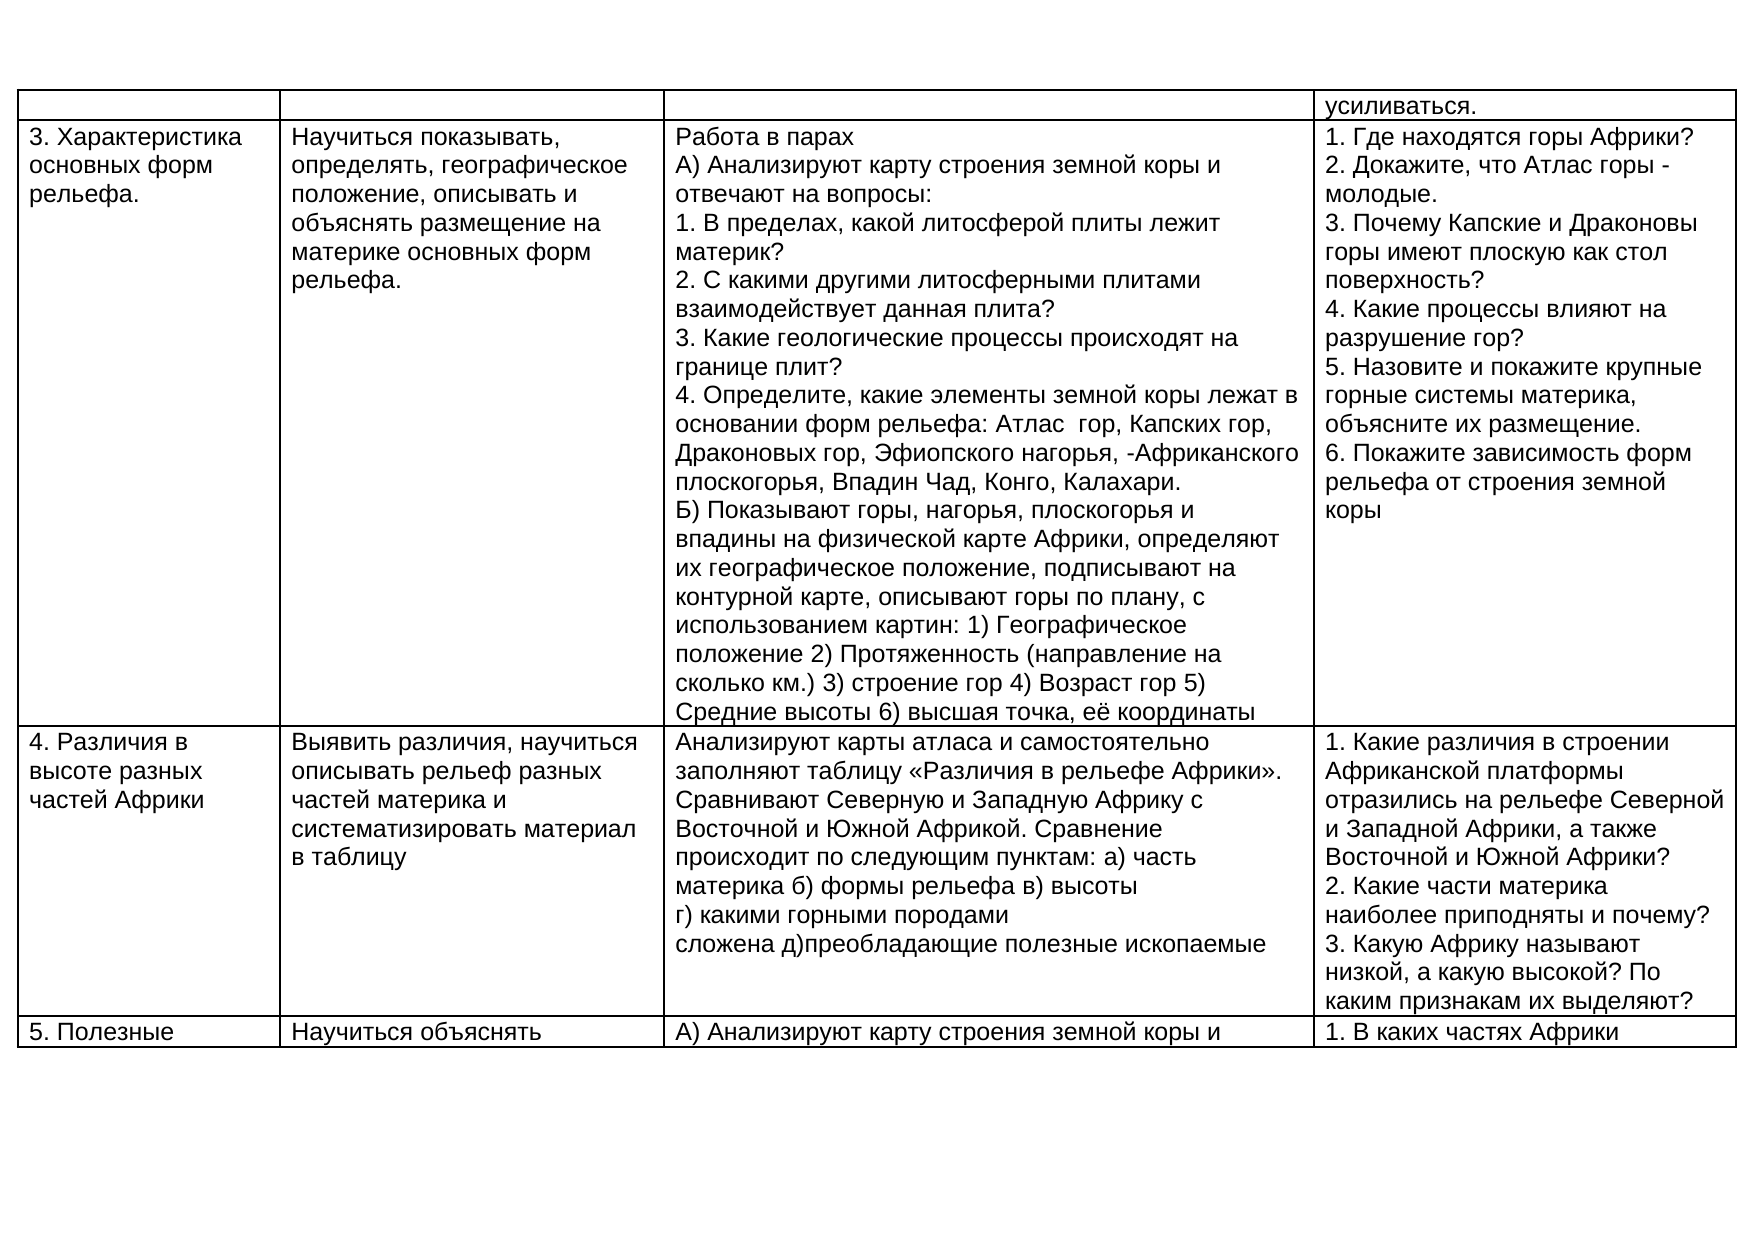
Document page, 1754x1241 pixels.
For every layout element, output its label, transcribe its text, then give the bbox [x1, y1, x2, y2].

table_cell 4. Различия в высоте разных частей Африки [19, 727, 279, 1015]
table_cell Анализируют карты атласа и самостоятельно заполняют таблицу «Различия в рельефе Африки». Сравнивают Северную и Западную Африку с Восточной и Южной Африкой. Сравнение происходит по следующим пунктам: а) часть материка б) формы рельефа в) высоты г) какими горными породами сложена д)преобладающие полезные ископаемые [665, 727, 1313, 1015]
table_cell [281, 1017, 663, 1046]
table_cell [19, 91, 279, 119]
table_cell 1. Какие различия в строении Африканской платформы отразились на рельефе Северной и Западной Африки, а также Восточной и Южной Африки? 2. Какие части материка наиболее приподняты и почему? 3. Какую Африку называют низкой, а какую высокой? По каким признакам их выделяют? [1315, 727, 1735, 1015]
table_cell 3. Характеристика основных форм рельефа. [19, 121, 279, 725]
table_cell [1315, 91, 1735, 119]
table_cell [281, 91, 663, 119]
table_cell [665, 91, 1313, 119]
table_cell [665, 1017, 1313, 1046]
table_cell Работа в парах А) Анализируют карту строения земной коры и отвечают на вопросы: 1. В пределах, какой литосферой плиты лежит материк? 2. С какими другими литосферными плитами взаимодействует данная плита? 3. Какие геологические процессы происходят на границе плит? 4. Определите, какие элементы земной коры лежат в основании форм рельефа: Атлас гор, Капских гор, Драконовых гор, Эфиопского нагорья, -Африканского плоскогорья, Впадин Чад, Конго, Калахари. Б) Показывают горы, нагорья, плоскогорья и впадины на физической карте Африки, определяют их географическое положение, подписывают на контурной карте, описывают горы по плану, с использованием картин: 1) Географическое положение 2) Протяженность (направление на сколько км.) 3) строение гор 4) Возраст гор 5) Средние высоты 6) высшая точка, её координаты [665, 121, 1313, 725]
table_cell Выявить различия, научиться описывать рельеф разных частей материка и систематизировать материал в таблицу [281, 727, 663, 1015]
table_cell Научиться показывать, определять, географическое положение, описывать и объяснять размещение на материке основных форм рельефа. [281, 121, 663, 725]
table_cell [1315, 1017, 1735, 1046]
table_cell 1. Где находятся горы Африки? 2. Докажите, что Атлас горы - молодые. 3. Почему Капские и Драконовы горы имеют плоскую как стол поверхность? 4. Какие процессы влияют на разрушение гор? 5. Назовите и покажите крупные горные системы материка, объясните их размещение. 6. Покажите зависимость форм рельефа от строения земной коры [1315, 121, 1735, 725]
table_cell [19, 1017, 279, 1046]
